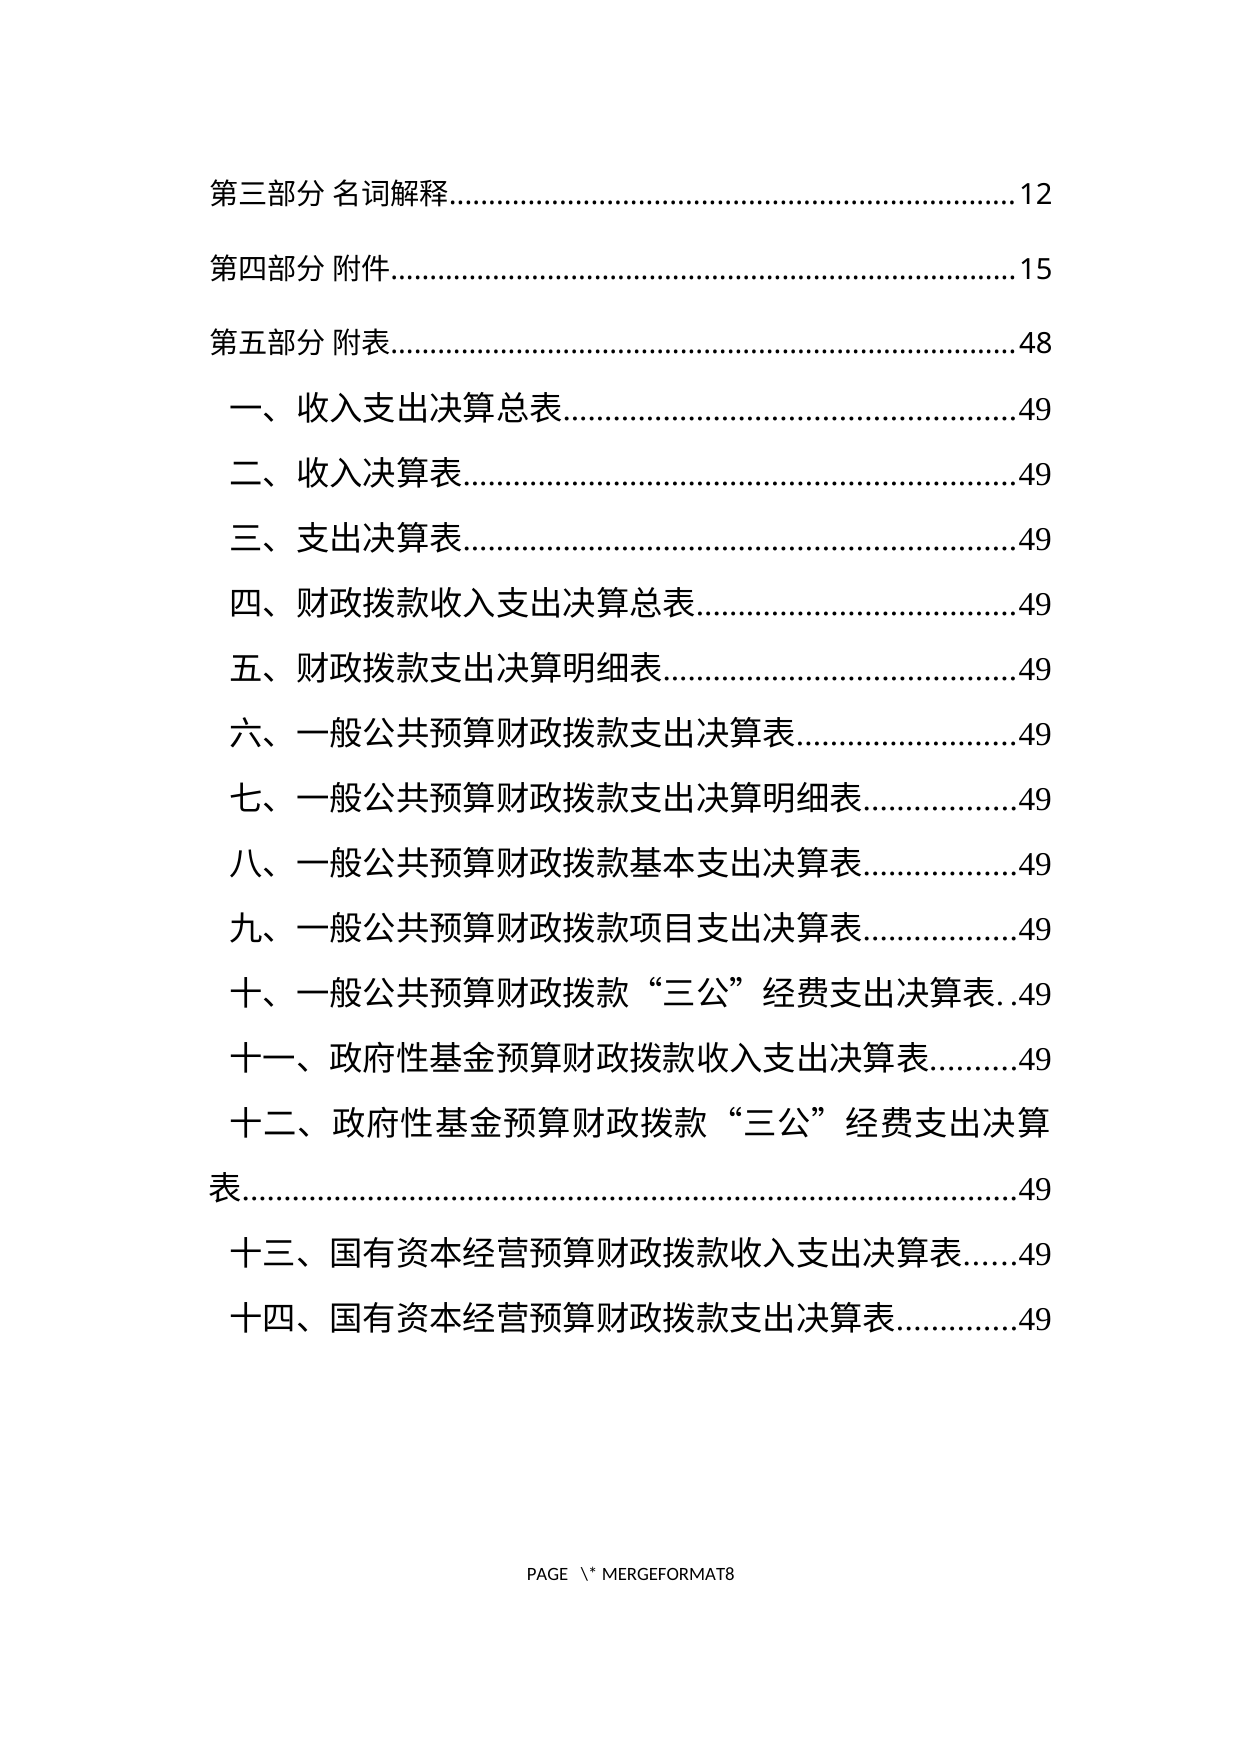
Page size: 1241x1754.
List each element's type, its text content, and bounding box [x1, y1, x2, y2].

text 十一、政府性基金预算财政拨款收入支出决算表 49 [208, 1024, 1053, 1089]
text 第四部分 附件 15 [187, 234, 1053, 299]
text 九、一般公共预算财政拨款项目支出决算表 49 [208, 894, 1053, 959]
text 四、财政拨款收入支出决算总表 49 [208, 569, 1053, 634]
text 第三部分 名词解释 12 [187, 159, 1053, 224]
text 五、财政拨款支出决算明细表 49 [208, 634, 1053, 699]
text 八、一般公共预算财政拨款基本支出决算表 49 [208, 829, 1053, 894]
text 十三、国有资本经营预算财政拨款收入支出决算表 49 [208, 1219, 1053, 1284]
text 第五部分 附表 48 [187, 309, 1053, 374]
text 六、一般公共预算财政拨款支出决算表 49 [208, 699, 1053, 764]
text 七、一般公共预算财政拨款支出决算明细表 49 [208, 764, 1053, 829]
text 三、支出决算表 49 [208, 504, 1053, 569]
text 十、一般公共预算财政拨款“三公”经费支出决算表 49 [208, 959, 1053, 1024]
text 十四、国有资本经营预算财政拨款支出决算表 49 [208, 1284, 1053, 1349]
text 二、收入决算表 49 [208, 439, 1053, 504]
text 十二、政府性基金预算财政拨款“三公”经费支出决算表 49 [208, 1089, 1053, 1219]
text 一、收入支出决算总表 49 [208, 374, 1053, 439]
